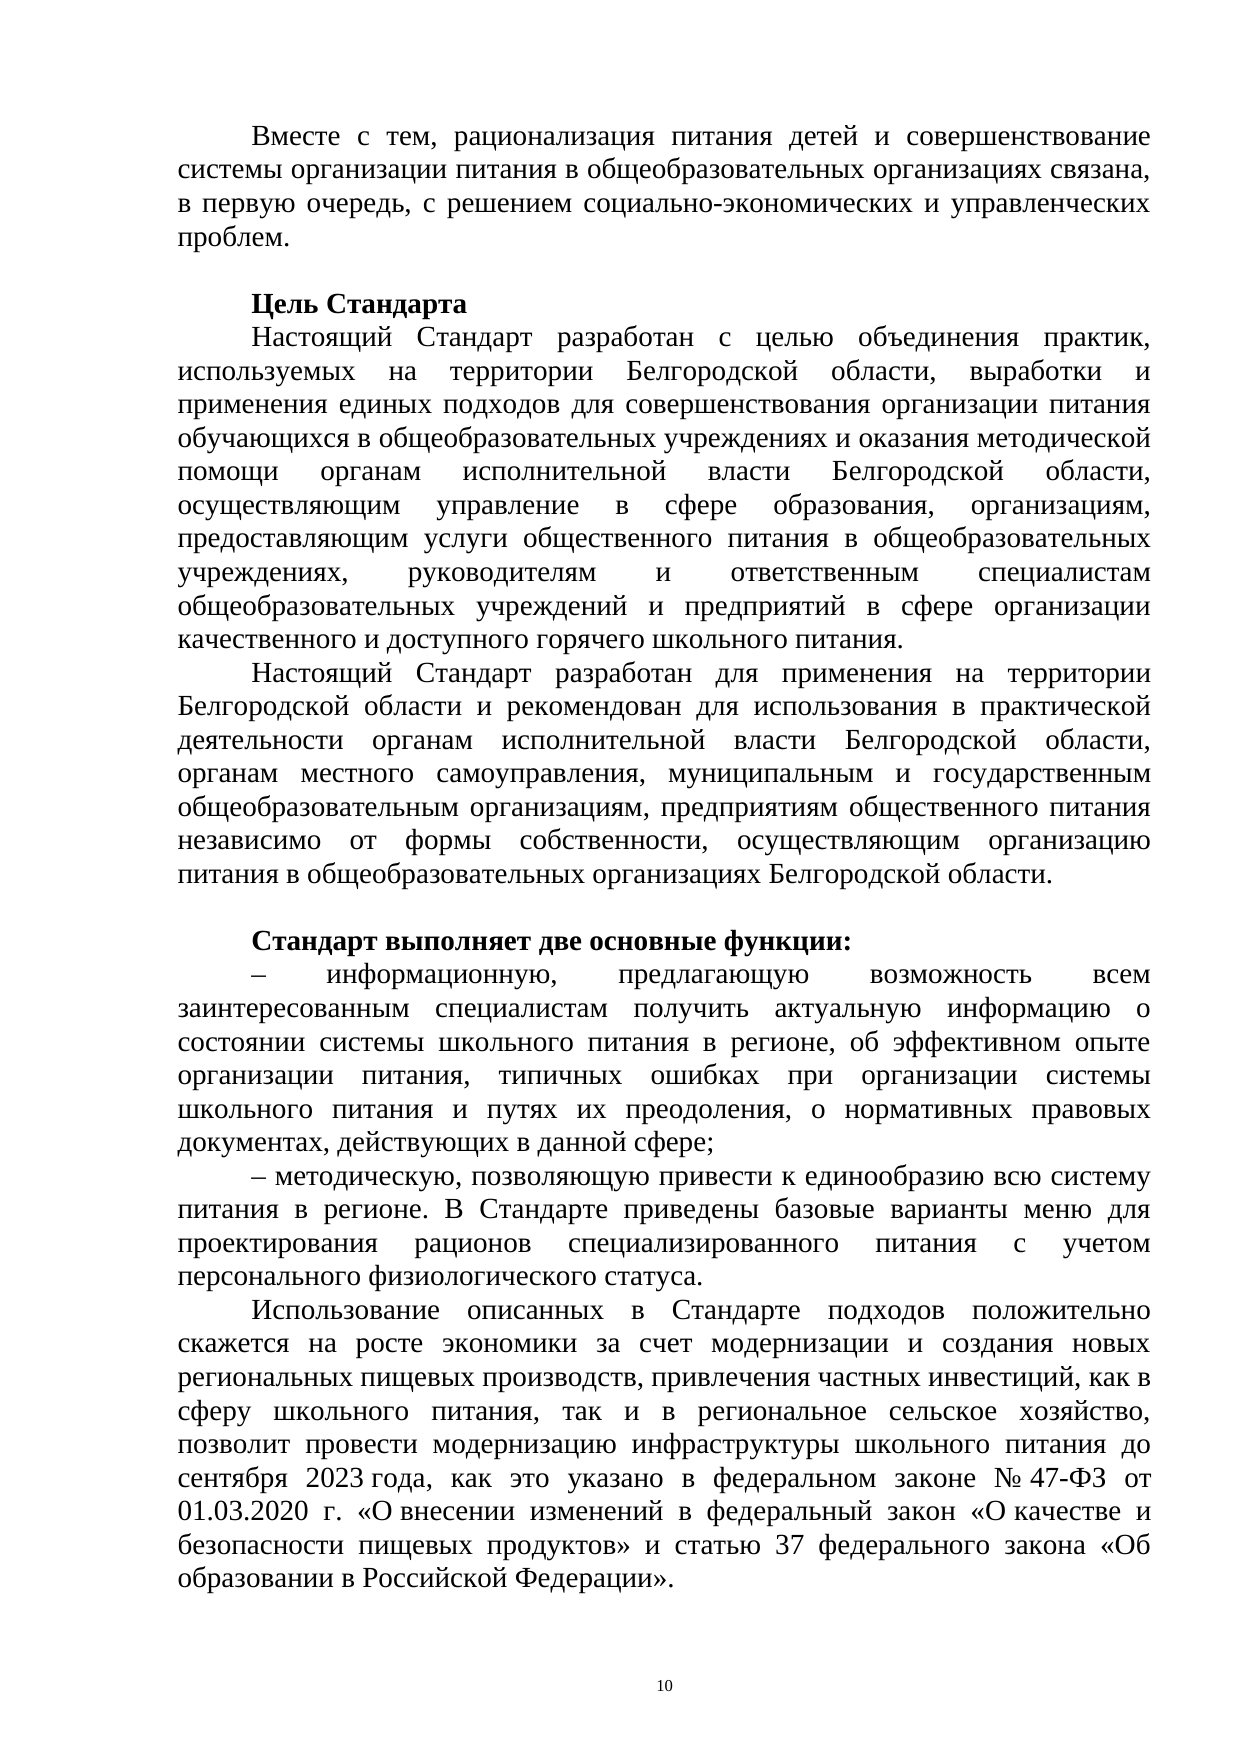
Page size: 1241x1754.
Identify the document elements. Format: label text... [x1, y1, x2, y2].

text Цель Стандарта [177, 286, 1152, 319]
text – методическую, позволяющую привести к единообразию всю систему питания в регионе. В Стандарте приведены базовые варианты меню для проектирования рационов специализированного питания с учетом персонального физиологического статуса. [177, 1158, 1152, 1292]
text Использование описанных в Стандарте подходов положительно скажется на росте экономики за счет модернизации и создания новых региональных пищевых производств, привлечения частных инвестиций, как в сферу школьного питания, так и в региональное сельское хозяйство, позволит провести модернизацию инфраструктуры школьного питания до сентября 2023 года, как это указано в федеральном законе № 47-ФЗ от 01.03.2020 г. «О внесении изменений в федеральный закон «О качестве и безопасности пищевых продуктов» и статью 37 федерального закона «Об образовании в Российской Федерации». [177, 1292, 1152, 1594]
text Вместе с тем, рационализация питания детей и совершенствование системы организации питания в общеобразовательных организациях связана, в первую очередь, с решением социально-экономических и управленческих проблем. [177, 118, 1152, 252]
text Настоящий Стандарт разработан для применения на территории Белгородской области и рекомендован для использования в практической деятельности органам исполнительной власти Белгородской области, органам местного самоуправления, муниципальным и государственным общеобразовательным организациям, предприятиям общественного питания независимо от формы собственности, осуществляющим организацию питания в общеобразовательных организациях Белгородской области. [177, 655, 1152, 889]
text Стандарт выполняет две основные функции: [177, 923, 1152, 957]
text Настоящий Стандарт разработан с целью объединения практик, используемых на территории Белгородской области, выработки и применения единых подходов для совершенствования организации питания обучающихся в общеобразовательных учреждениях и оказания методической помощи органам исполнительной власти Белгородской области, осуществляющим управление в сфере образования, организациям, предоставляющим услуги общественного питания в общеобразовательных учреждениях, руководителям и ответственным специалистам общеобразовательных учреждений и предприятий в сфере организации качественного и доступного горячего школьного питания. [177, 319, 1152, 655]
text – информационную, предлагающую возможность всем заинтересованным специалистам получить актуальную информацию о состоянии системы школьного питания в регионе, об эффективном опыте организации питания, типичных ошибках при организации системы школьного питания и путях их преодоления, о нормативных правовых документах, действующих в данной сфере; [177, 957, 1152, 1158]
